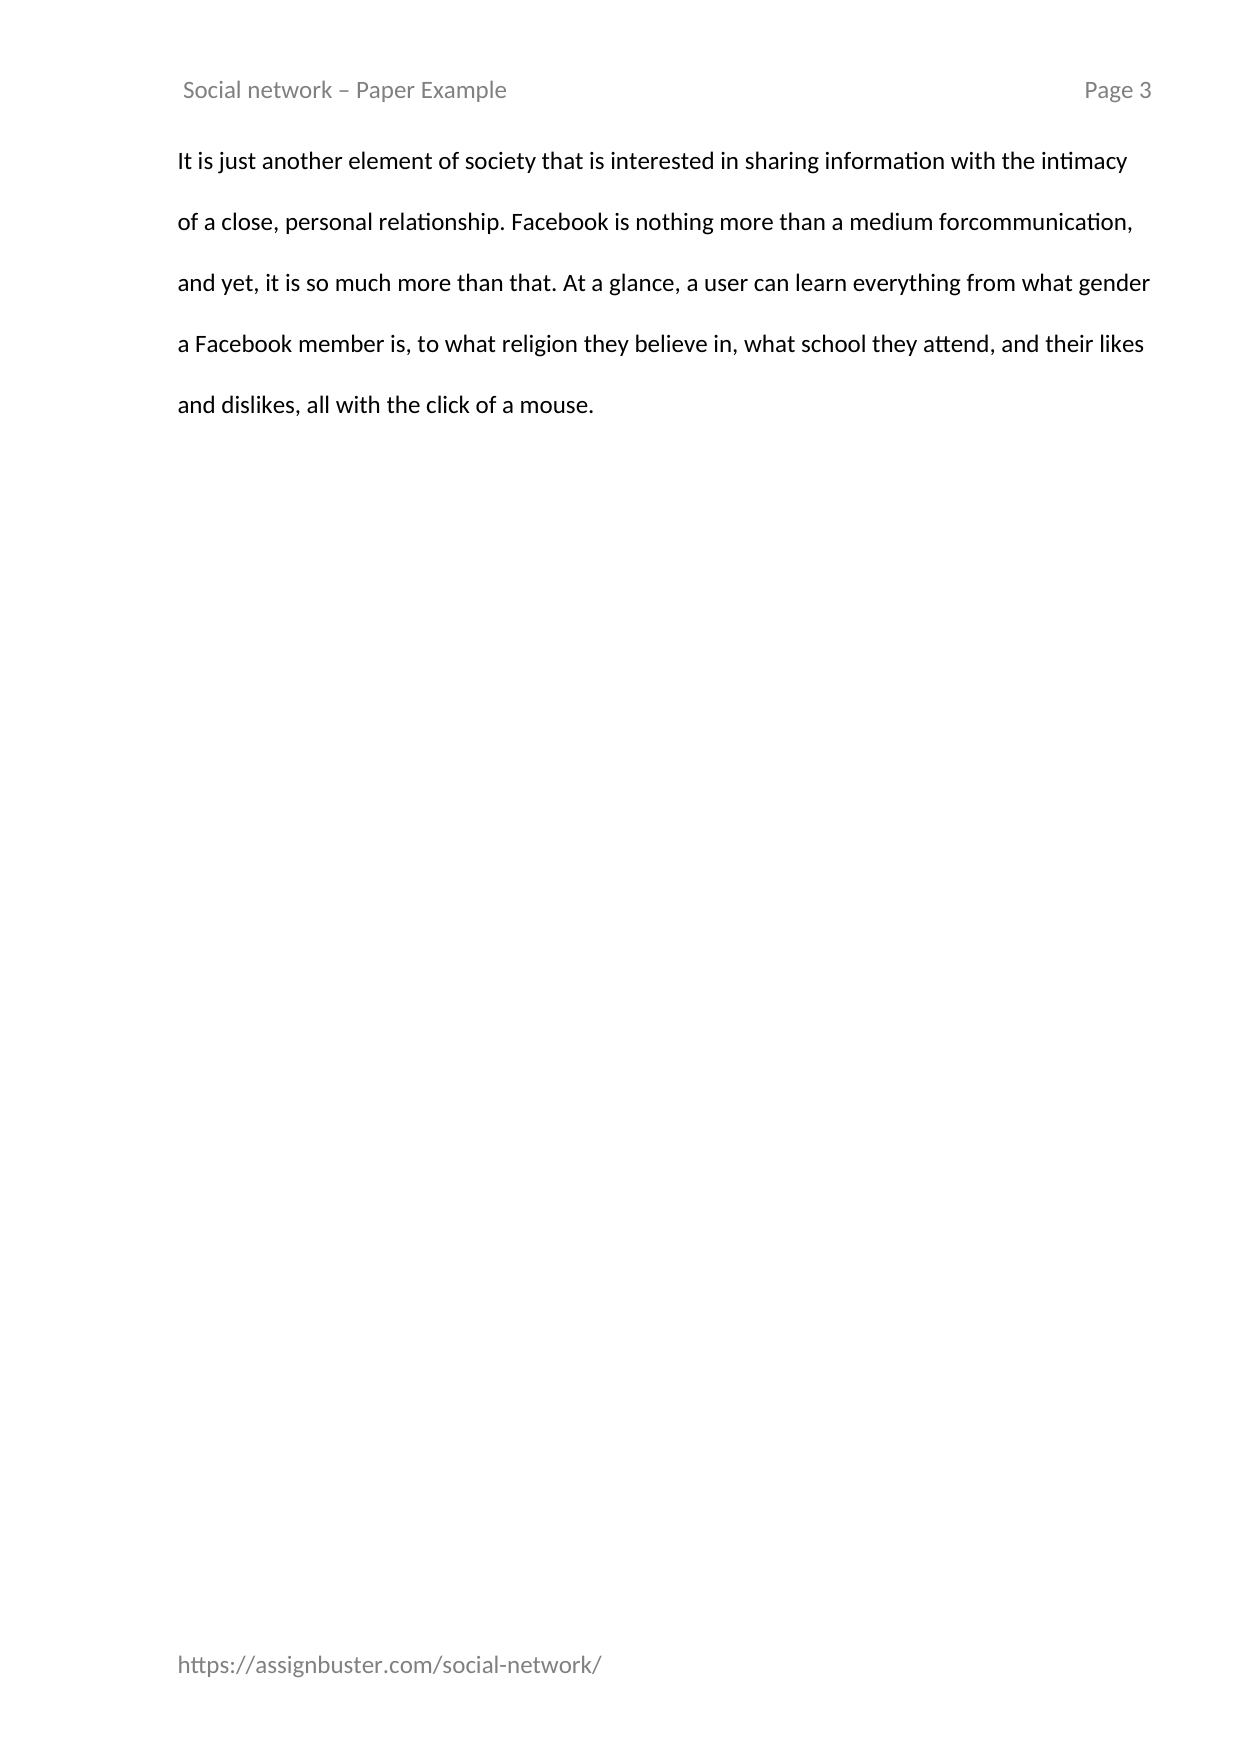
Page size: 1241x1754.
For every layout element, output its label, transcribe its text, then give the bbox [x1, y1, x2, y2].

text It is just another element of society that is interested in sharing information with the intimacy of a close, personal relationship. Facebook is nothing more than a medium forcommunication, and yet, it is so much more than that. At a glance, a user can learn everything from what gender a Facebook member is, to what religion they believe in, what school they attend, and their likes and dislikes, all with the click of a mouse. [177, 145, 1152, 420]
